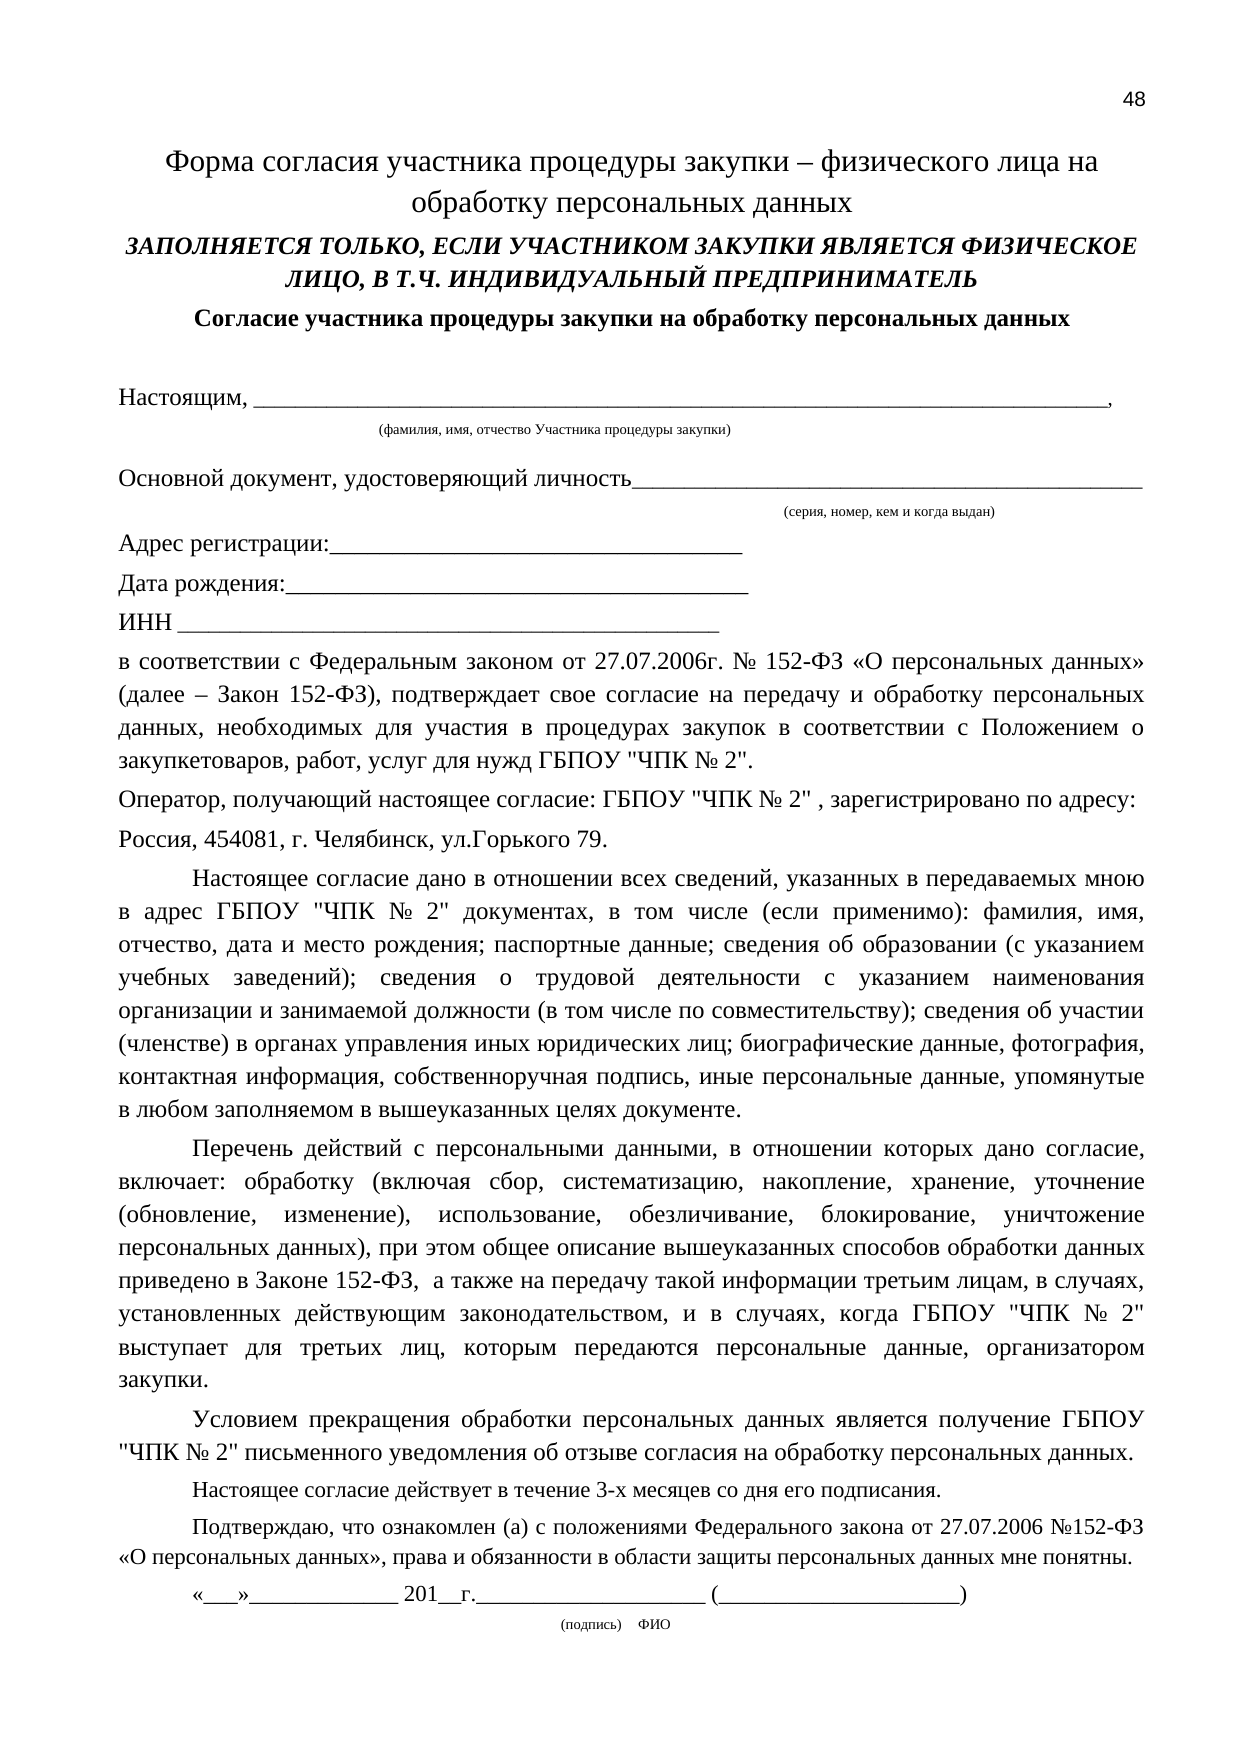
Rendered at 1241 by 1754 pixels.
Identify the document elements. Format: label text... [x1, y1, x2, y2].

text в соответствии с Федеральным законом от 27.07.2006г. № 152-ФЗ «О персональных данных» (далее – Закон 152-ФЗ), подтверждает свое согласие на передачу и обработку персональных данных, необходимых для участия в процедурах закупок в соответствии с Положением о закупкетоваров, работ, услуг для нужд ГБПОУ "ЧПК № 2". [118, 646, 1146, 774]
text Условием прекращения обработки персональных данных является получение ГБПОУ "ЧПК № 2" письменного уведомления об отзыве согласия на обработку персональных данных. [118, 1404, 1146, 1466]
text Оператор, получающий настоящее согласие: ГБПОУ "ЧПК № 2" , зарегистрировано по адресу: [118, 784, 1146, 813]
text Россия, 454081, г. Челябинск, ул.Горького 79. [118, 824, 1146, 852]
text Настоящее согласие действует в течение 3-х месяцев со дня его подписания. [118, 1476, 1146, 1502]
text Адрес регистрации:_________________________________ [118, 528, 1146, 557]
text Основной документ, удостоверяющий личность_________________________________________________ [118, 463, 1146, 492]
subtitle Форма согласия участника процедуры закупки – физического лица на обработку персональных данных [118, 142, 1146, 219]
text (фамилия, имя, отчество Участника процедуры закупки) [280, 421, 1146, 438]
text Перечень действий с персональными данными, в отношении которых дано согласие, включает: обработку (включая сбор, систематизацию, накопление, хранение, уточнение (обновление, изменение), использование, обезличивание, блокирование, уничтожение персональных данных), при этом общее описание вышеуказанных способов обработки данных приведено в Законе 152-ФЗ, а также на передачу такой информации третьим лицам, в случаях, установленных действующим законодательством, и в случаях, когда ГБПОУ "ЧПК № 2" выступает для третьих лиц, которым передаются персональные данные, организатором закупки. [118, 1133, 1146, 1393]
text Подтверждаю, что ознакомлен (а) с положениями Федерального закона от 27.07.2006 №152-ФЗ «О персональных данных», права и обязанности в области защиты персональных данных мне понятны. [118, 1513, 1146, 1569]
text Настоящим, __________________________________________________________________________________, [118, 382, 1146, 410]
text ЗАПОЛНЯЕТСЯ ТОЛЬКО, ЕСЛИ УЧАСТНИКОМ ЗАКУПКИ ЯВЛЯЕТСЯ ФИЗИЧЕСКОЕ ЛИЦО, В Т.Ч. ИНДИВИДУАЛЬНЫЙ ПРЕДПРИНИМАТЕЛЬ [118, 231, 1146, 292]
text Согласие участника процедуры закупки на обработку персональных данных [118, 303, 1146, 332]
text Дата рождения:_____________________________________ [118, 568, 1146, 596]
text (подпись) ФИО [118, 1616, 1146, 1633]
text «___»_____________ 201__г.____________________ (_____________________) [118, 1580, 1146, 1606]
text ИНН ____________________________________________________ [118, 607, 1146, 636]
text Настоящее согласие дано в отношении всех сведений, указанных в передаваемых мною в адрес ГБПОУ "ЧПК № 2" документах, в том числе (если применимо): фамилия, имя, отчество, дата и место рождения; паспортные данные; сведения об образовании (с указанием учебных заведений); сведения о трудовой деятельности с указанием наименования организации и занимаемой должности (в том числе по совместительству); сведения об участии (членстве) в органах управления иных юридических лиц; биографические данные, фотография, контактная информация, собственноручная подпись, иные персональные данные, упомянутые в любом заполняемом в вышеуказанных целях документе. [118, 863, 1146, 1123]
text (серия, номер, кем и когда выдан) [649, 503, 1146, 519]
